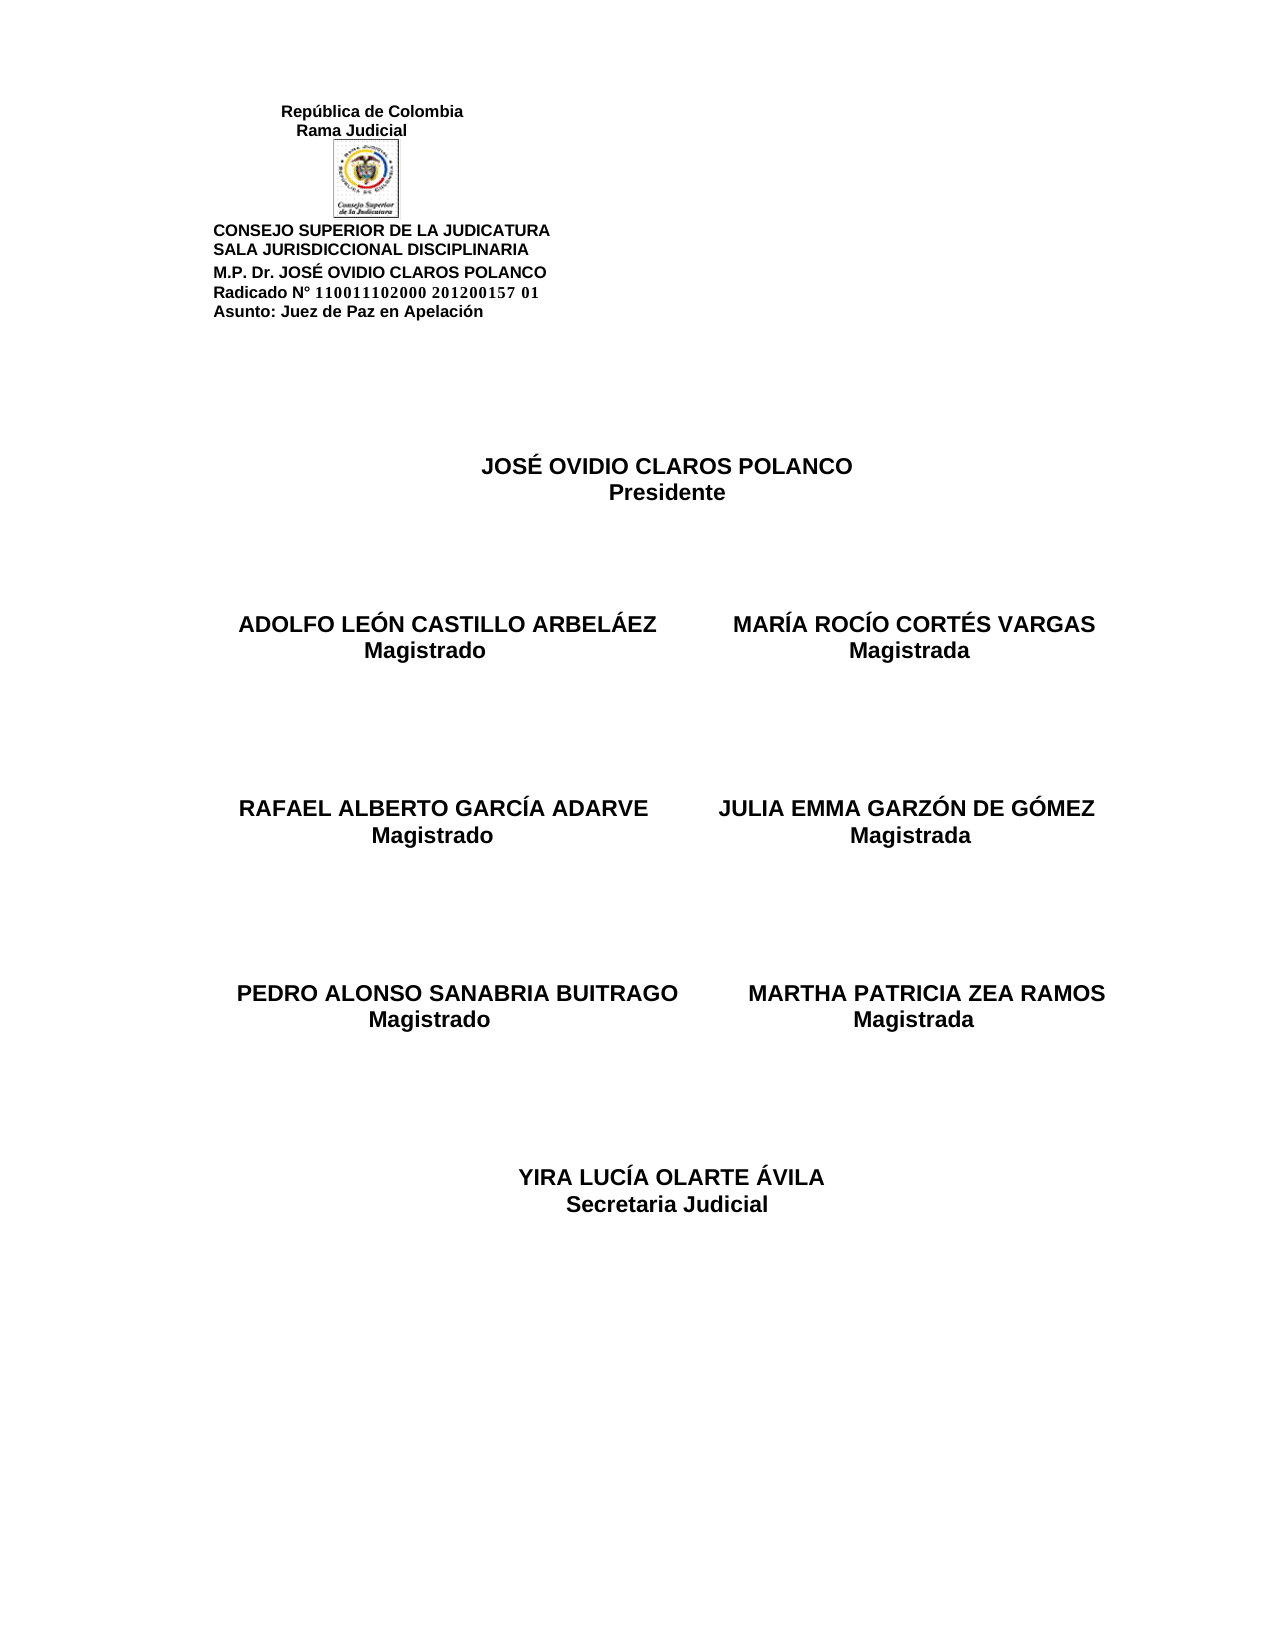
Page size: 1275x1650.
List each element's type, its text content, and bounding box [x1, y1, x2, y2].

text Presidente [236, 479, 1098, 505]
text RAFAEL ALBERTO GARCÍA ADARVE JULIA EMMA GARZÓN DE GÓMEZ [236, 795, 1098, 822]
text Magistrado Magistrada [236, 1006, 1107, 1032]
text YIRA LUCÍA OLARTE ÁVILA [236, 1164, 1107, 1191]
text PEDRO ALONSO SANABRIA BUITRAGO MARTHA PATRICIA ZEA RAMOS [236, 980, 1107, 1006]
picture [333, 139, 402, 221]
text Secretaria Judicial [236, 1191, 1098, 1217]
text Magistrado Magistrada [236, 637, 1098, 663]
text JOSÉ OVIDIO CLAROS POLANCO [236, 453, 1098, 479]
text Magistrado Magistrada [236, 822, 1107, 848]
text ADOLFO LEÓN CASTILLO ARBELÁEZ MARÍA ROCÍO CORTÉS VARGAS [236, 611, 1098, 637]
